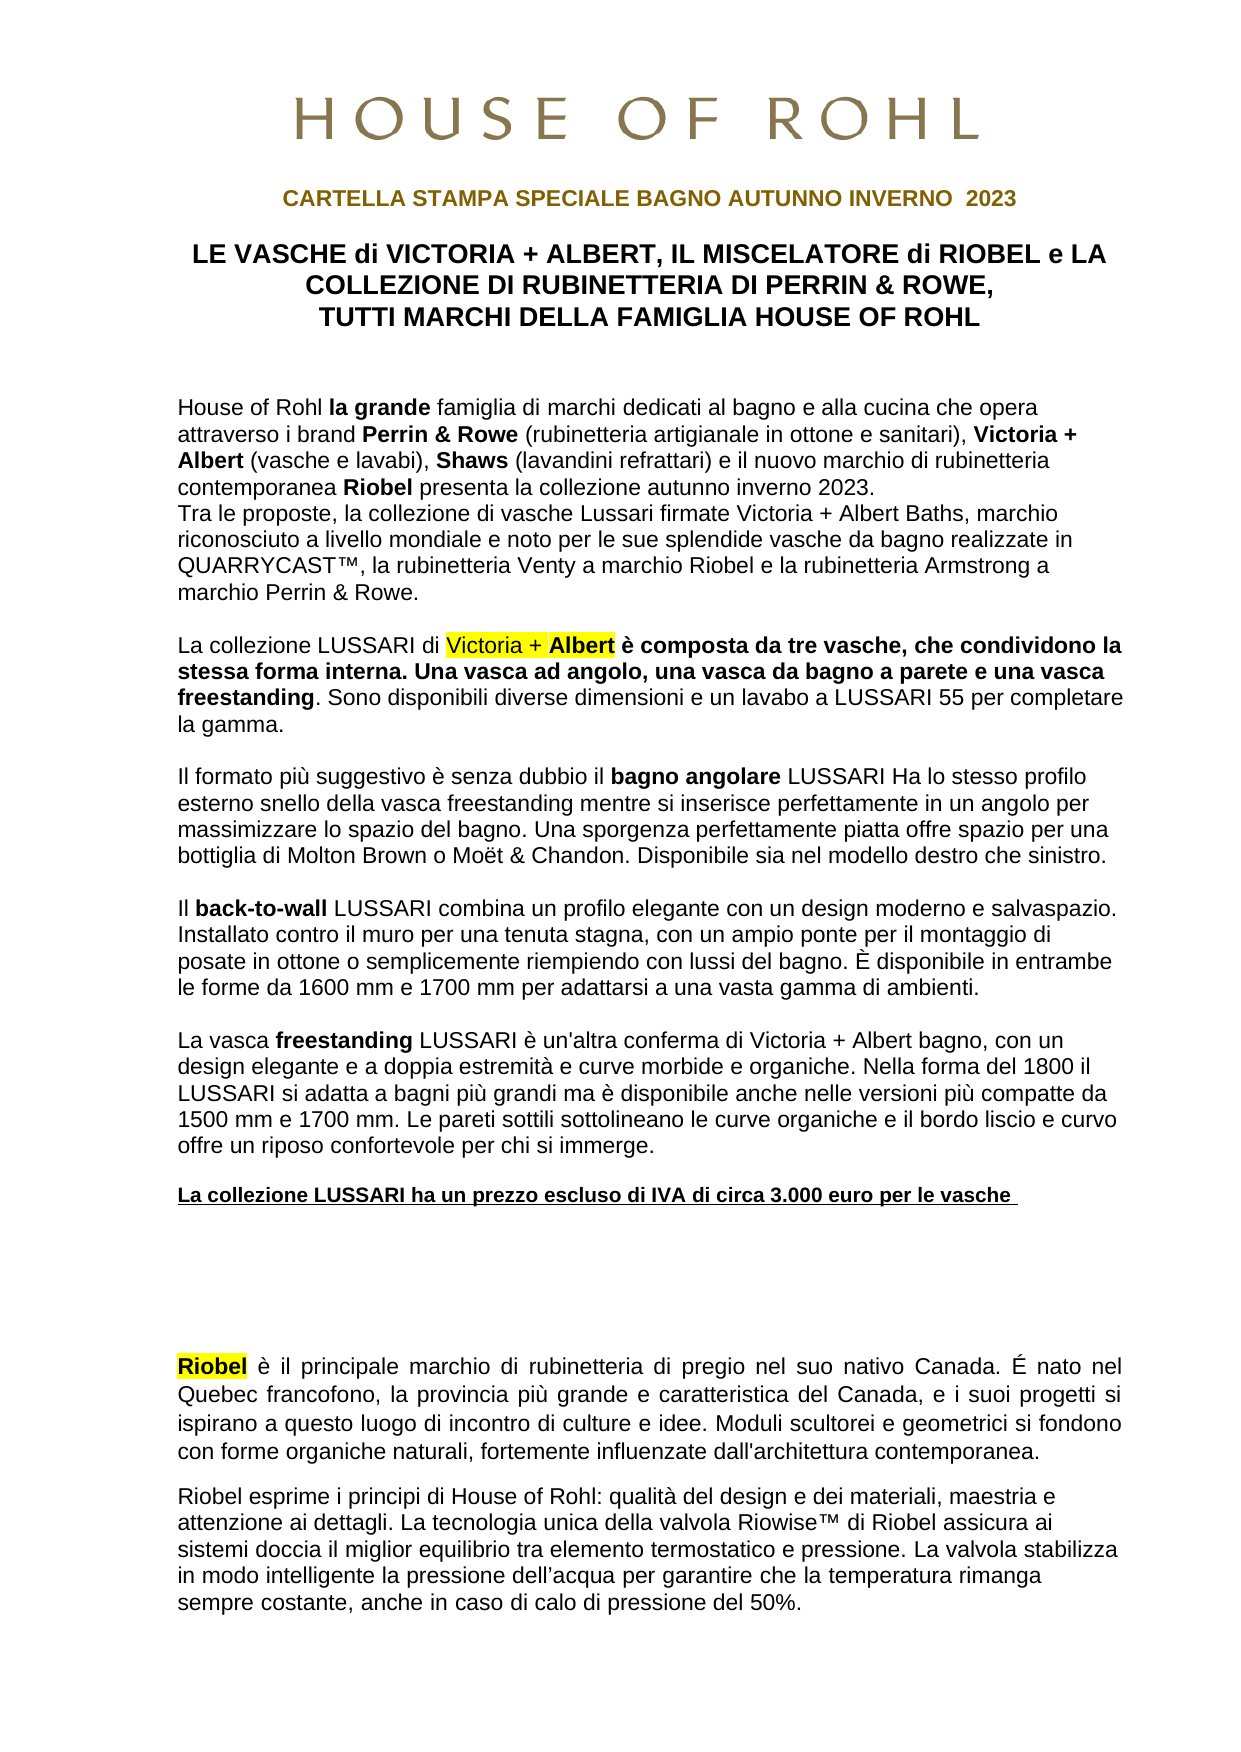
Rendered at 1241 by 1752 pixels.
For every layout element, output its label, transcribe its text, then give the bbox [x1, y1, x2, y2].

text Riobel è il principale marchio di rubinetteria di pregio nel suo nativo Canada. É nato nel Quebec francofono, la provincia più grande e caratteristica del Canada, e i suoi progetti si ispirano a questo luogo di incontro di culture e idee. Moduli scultorei e geometrici si fondono con forme organiche naturali, fortemente influenzate dall'architettura contemporanea. [177, 1353, 1123, 1464]
text Il back-to-wall LUSSARI combina un profilo elegante con un design moderno e salvaspazio. Installato contro il muro per una tenuta stagna, con un ampio ponte per il montaggio di posate in ottone o semplicemente riempiendo con lussi del bagno. È disponibile in entrambe le forme da 1600 mm e 1700 mm per adattarsi a una vasta gamma di ambienti. [177, 895, 1124, 1001]
picture [202, 76, 1070, 167]
text LE VASCHE di VICTORIA + ALBERT, IL MISCELATORE di RIOBEL e LA COLLEZIONE DI RUBINETTERIA DI PERRIN & ROWE, [177, 238, 1122, 301]
text TUTTI MARCHI DELLA FAMIGLIA HOUSE OF ROHL [177, 301, 1122, 332]
text La collezione LUSSARI di Victoria + Albert è composta da tre vasche, che condividono la stessa forma interna. Una vasca ad angolo, una vasca da bagno a parete e una vasca freestanding. Sono disponibili diverse dimensioni e un lavabo a LUSSARI 55 per completare la gamma. [177, 632, 1124, 737]
text Riobel esprime i principi di House of Rohl: qualità del design e dei materiali, maestria e attenzione ai dettagli. La tecnologia unica della valvola Riowise™ di Riobel assicura ai sistemi doccia il miglior equilibrio tra elemento termostatico e pressione. La valvola stabilizza in modo intelligente la pressione dell’acqua per garantire che la temperatura rimanga sempre costante, anche in caso di calo di pressione del 50%. [177, 1483, 1123, 1615]
text House of Rohl la grande famiglia di marchi dedicati al bagno e alla cucina che opera attraverso i brand Perrin & Rowe (rubinetteria artigianale in ottone e sanitari), Victoria + Albert (vasche e lavabi), Shaws (lavandini refrattari) e il nuovo marchio di rubinetteria contemporanea Riobel presenta la collezione autunno inverno 2023. [177, 394, 1123, 500]
text Tra le proposte, la collezione di vasche Lussari firmate Victoria + Albert Baths, marchio riconosciuto a livello mondiale e noto per le sue splendide vasche da bagno realizzate in QUARRYCAST™, la rubinetteria Venty a marchio Riobel e la rubinetteria Armstrong a marchio Perrin & Rowe. [177, 500, 1123, 605]
text CARTELLA STAMPA SPECIALE BAGNO AUTUNNO INVERNO 2023 [177, 120, 1122, 212]
text La vasca freestanding LUSSARI è un'altra conferma di Victoria + Albert bagno, con un design elegante e a doppia estremità e curve morbide e organiche. Nella forma del 1800 il LUSSARI si adatta a bagni più grandi ma è disponibile anche nelle versioni più compatte da 1500 mm e 1700 mm. Le pareti sottili sottolineano le curve organiche e il bordo liscio e curvo offre un riposo confortevole per chi si immerge. [177, 1027, 1124, 1159]
text Il formato più suggestivo è senza dubbio il bagno angolare LUSSARI Ha lo stesso profilo esterno snello della vasca freestanding mentre si inserisce perfettamente in un angolo per massimizzare lo spazio del bagno. Una sporgenza perfettamente piatta offre spazio per una bottiglia di Molton Brown o Moët & Chandon. Disponibile sia nel modello destro che sinistro. [177, 763, 1124, 869]
text La collezione LUSSARI ha un prezzo escluso di IVA di circa 3.000 euro per le vasche [177, 1183, 1124, 1207]
